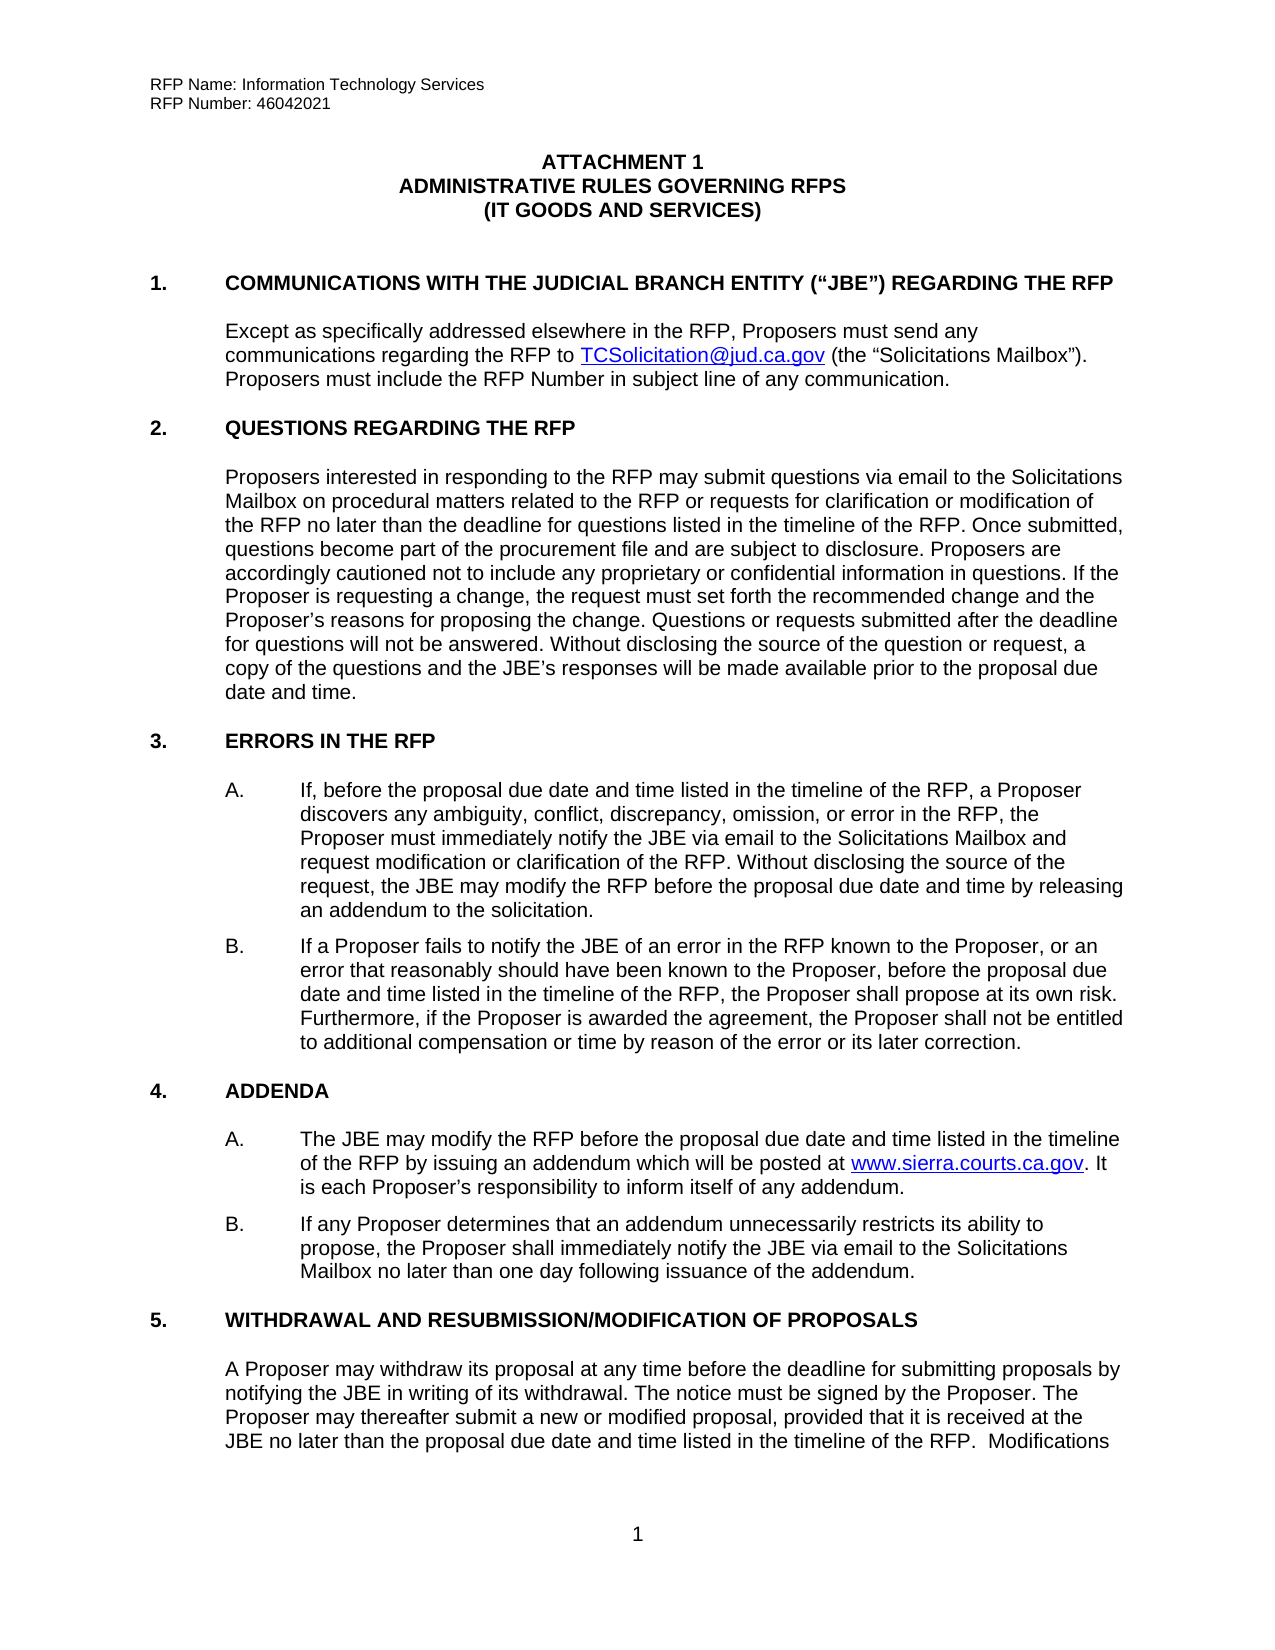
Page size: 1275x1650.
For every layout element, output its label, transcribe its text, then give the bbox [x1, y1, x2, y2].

list A. The JBE may modify the RFP before the proposal due date and time listed in the timeline of the RFP by issuing an addendum which will be posted at www.sierra.courts.ca.gov. It is each Proposer’s responsibility to inform itself of any addendum. [225, 1127, 1125, 1199]
list Proposers interested in responding to the RFP may submit questions via email to the Solicitations Mailbox on procedural matters related to the RFP or requests for clarification or modification of the RFP no later than the deadline for questions listed in the timeline of the RFP. Once submitted, questions become part of the procurement file and are subject to disclosure. Proposers are accordingly cautioned not to include any proprietary or confidential information in questions. If the Proposer is requesting a change, the request must set forth the recommended change and the Proposer’s reasons for proposing the change. Questions or requests submitted after the deadline for questions will not be answered. Without disclosing the source of the question or request, a copy of the questions and the JBE’s responses will be made available prior to the proposal due date and time. [225, 464, 1125, 704]
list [225, 1357, 1125, 1453]
list ERRORS IN THE RFP [150, 729, 1125, 753]
list Except as specifically addressed elsewhere in the RFP, Proposers must send any communications regarding the RFP to TCSolicitation@jud.ca.gov (the “Solicitations Mailbox”). Proposers must include the RFP Number in subject line of any communication. [225, 319, 1125, 391]
list WITHDRAWAL AND RESUBMISSION/MODIFICATION OF PROPOSALS [150, 1308, 1125, 1332]
subtitle ATTACHMENT 1 [150, 150, 1095, 174]
subtitle Administrative Rules Governing RFPS [150, 174, 1095, 198]
list ADDENDA [150, 1079, 1125, 1103]
list B. If any Proposer determines that an addendum unnecessarily restricts its ability to propose, the Proposer shall immediately notify the JBE via email to the Solicitations Mailbox no later than one day following issuance of the addendum. [225, 1211, 1125, 1283]
list COMMUNICATIONS WITH THE JUDICIAL BRANCH ENTITY (“JBE”) REGARDING THE RFP [150, 271, 1125, 295]
list A. If, before the proposal due date and time listed in the timeline of the RFP, a Proposer discovers any ambiguity, conflict, discrepancy, omission, or error in the RFP, the Proposer must immediately notify the JBE via email to the Solicitations Mailbox and request modification or clarification of the RFP. Without disclosing the source of the request, the JBE may modify the RFP before the proposal due date and time by releasing an addendum to the solicitation. [225, 778, 1125, 921]
subtitle (IT goods and SERVICES) [150, 198, 1095, 222]
list QUESTIONS REGARDING THE RFP [150, 416, 1125, 440]
list B. If a Proposer fails to notify the JBE of an error in the RFP known to the Proposer, or an error that reasonably should have been known to the Proposer, before the proposal due date and time listed in the timeline of the RFP, the Proposer shall propose at its own risk. Furthermore, if the Proposer is awarded the agreement, the Proposer shall not be entitled to additional compensation or time by reason of the error or its later correction. [225, 934, 1125, 1054]
